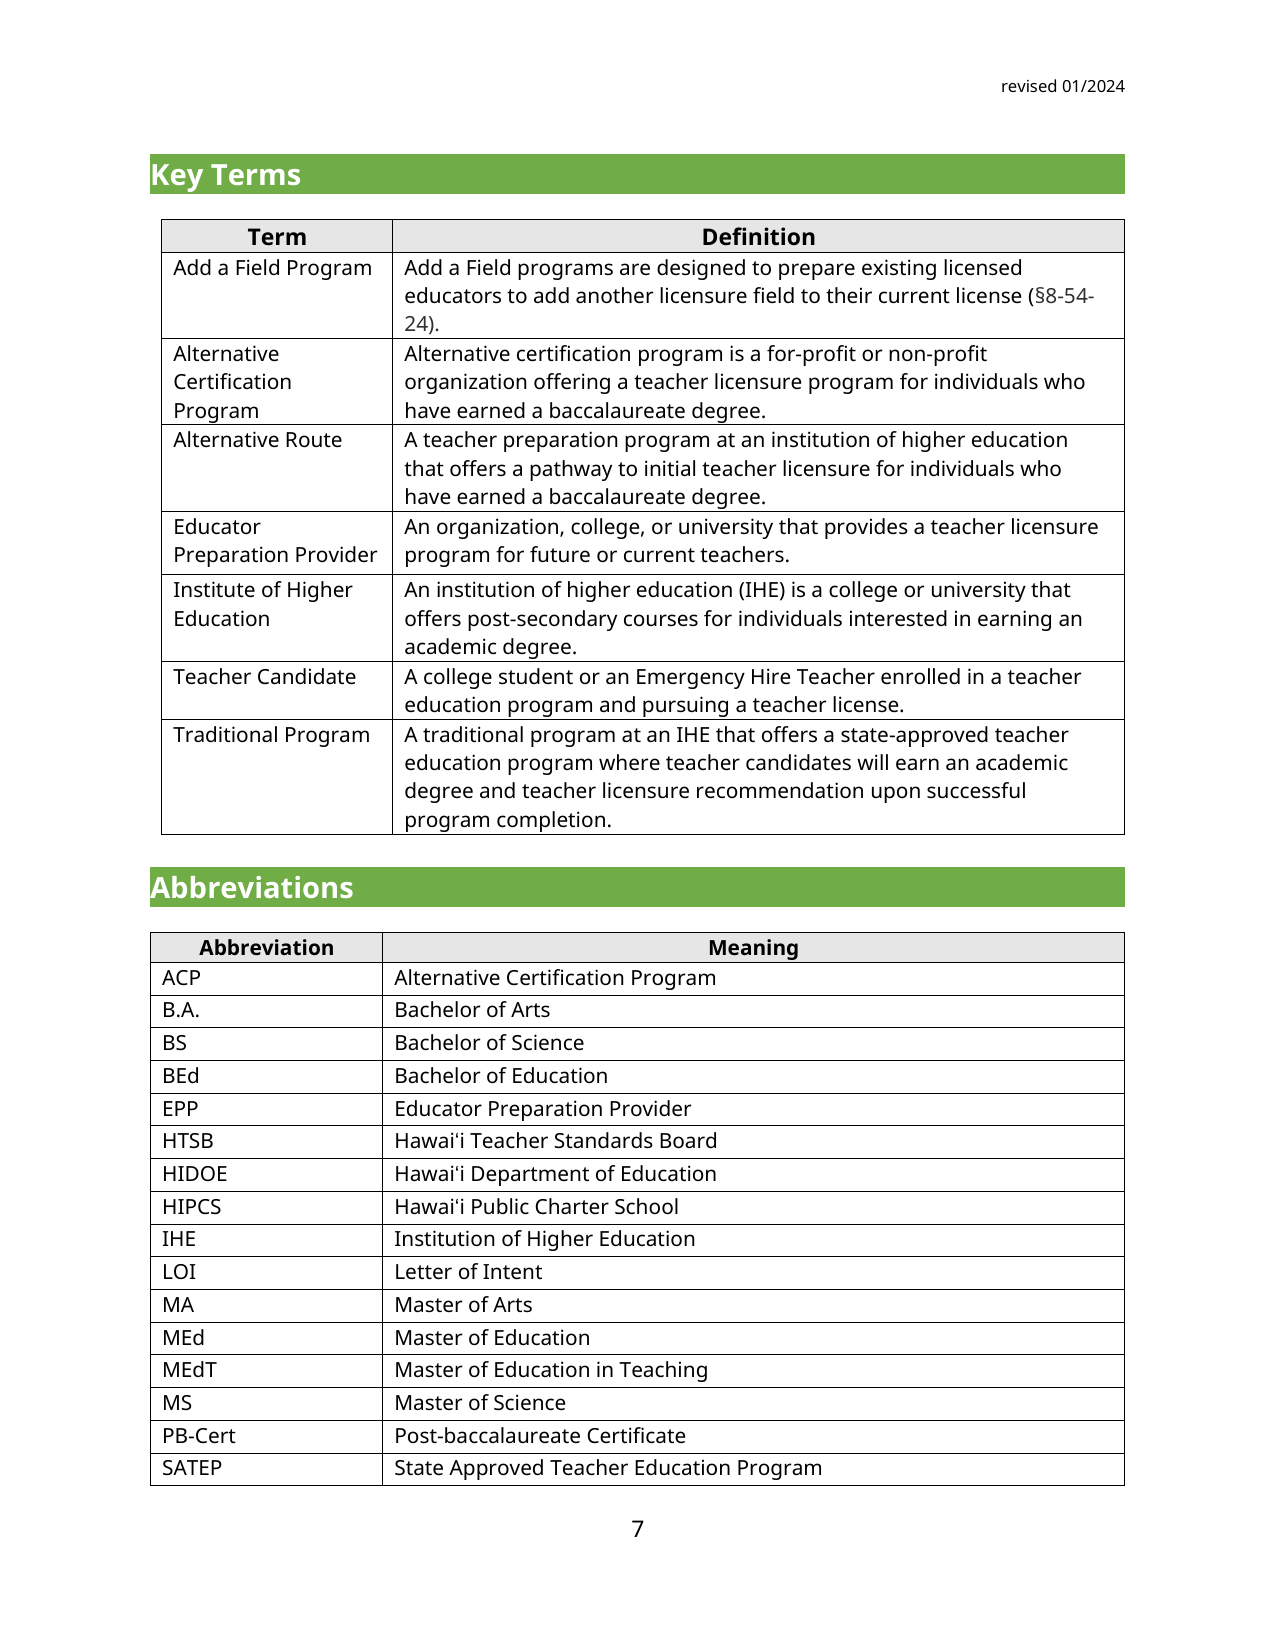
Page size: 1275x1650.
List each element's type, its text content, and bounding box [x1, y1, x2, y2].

table_header Abbreviation [151, 933, 382, 962]
table_cell Bachelor of Arts [383, 996, 1124, 1027]
table_cell MA [151, 1290, 382, 1322]
table_cell PB-Cert [151, 1421, 382, 1452]
table_cell HTSB [151, 1126, 382, 1158]
table_cell EPP [151, 1094, 382, 1125]
table_cell BEd [151, 1061, 382, 1093]
table_cell Master of Arts [383, 1290, 1124, 1322]
table_cell Teacher Candidate [162, 662, 392, 719]
table_cell Institution of Higher Education [383, 1225, 1124, 1256]
table_cell IHE [151, 1225, 382, 1256]
table_cell State Approved Teacher Education Program [383, 1454, 1124, 1485]
table_cell Alternative Certification Program [383, 963, 1124, 994]
table_cell An institution of higher education (IHE) is a college or university that offers post-secondary courses for individuals interested in earning an academic degree. [393, 575, 1124, 661]
table_cell MEd [151, 1323, 382, 1354]
table_cell Post-baccalaureate Certificate [383, 1421, 1124, 1452]
table_cell A teacher preparation program at an institution of higher education that offers a pathway to initial teacher licensure for individuals who have earned a baccalaureate degree. [393, 425, 1124, 511]
table_cell HIDOE [151, 1159, 382, 1191]
table_cell Alternative certification program is a for-profit or non-profit organization offering a teacher licensure program for individuals who have earned a baccalaureate degree. [393, 339, 1124, 424]
table_cell HIPCS [151, 1192, 382, 1223]
table_header Meaning [383, 933, 1124, 962]
table_cell Add a Field Program [162, 253, 392, 338]
table_cell Alternative Route [162, 425, 392, 511]
table_cell MS [151, 1388, 382, 1420]
table_cell MEdT [151, 1355, 382, 1387]
subtitle Abbreviations [150, 867, 1125, 907]
table_cell Master of Education [383, 1323, 1124, 1354]
table_header Definition [393, 220, 1124, 252]
table_cell Master of Science [383, 1388, 1124, 1420]
table_cell SATEP [151, 1454, 382, 1485]
table_cell Hawaiʻi Teacher Standards Board [383, 1126, 1124, 1158]
table_cell Hawaiʻi Public Charter School [383, 1192, 1124, 1223]
table_cell Bachelor of Science [383, 1028, 1124, 1060]
table_cell LOI [151, 1257, 382, 1289]
table_cell Traditional Program [162, 720, 392, 833]
table_cell An organization, college, or university that provides a teacher licensure program for future or current teachers. [393, 512, 1124, 574]
table_cell Master of Education in Teaching [383, 1355, 1124, 1387]
table_header Term [162, 220, 392, 252]
table_cell Educator Preparation Provider [383, 1094, 1124, 1125]
table_cell BS [151, 1028, 382, 1060]
table_cell A traditional program at an IHE that offers a state-approved teacher education program where teacher candidates will earn an academic degree and teacher licensure recommendation upon successful program completion. [393, 720, 1124, 833]
table_cell Educator Preparation Provider [162, 512, 392, 574]
subtitle Key Terms [150, 154, 1125, 194]
table_cell Add a Field programs are designed to prepare existing licensed educators to add another licensure field to their current license (§8-54-24). [393, 253, 1124, 338]
table_cell Letter of Intent [383, 1257, 1124, 1289]
table_cell A college student or an Emergency Hire Teacher enrolled in a teacher education program and pursuing a teacher license. [393, 662, 1124, 719]
table_cell Hawaiʻi Department of Education [383, 1159, 1124, 1191]
table_cell B.A. [151, 996, 382, 1027]
table_cell Alternative Certification Program [162, 339, 392, 424]
table_cell Institute of Higher Education [162, 575, 392, 661]
table_cell ACP [151, 963, 382, 994]
table_cell Bachelor of Education [383, 1061, 1124, 1093]
